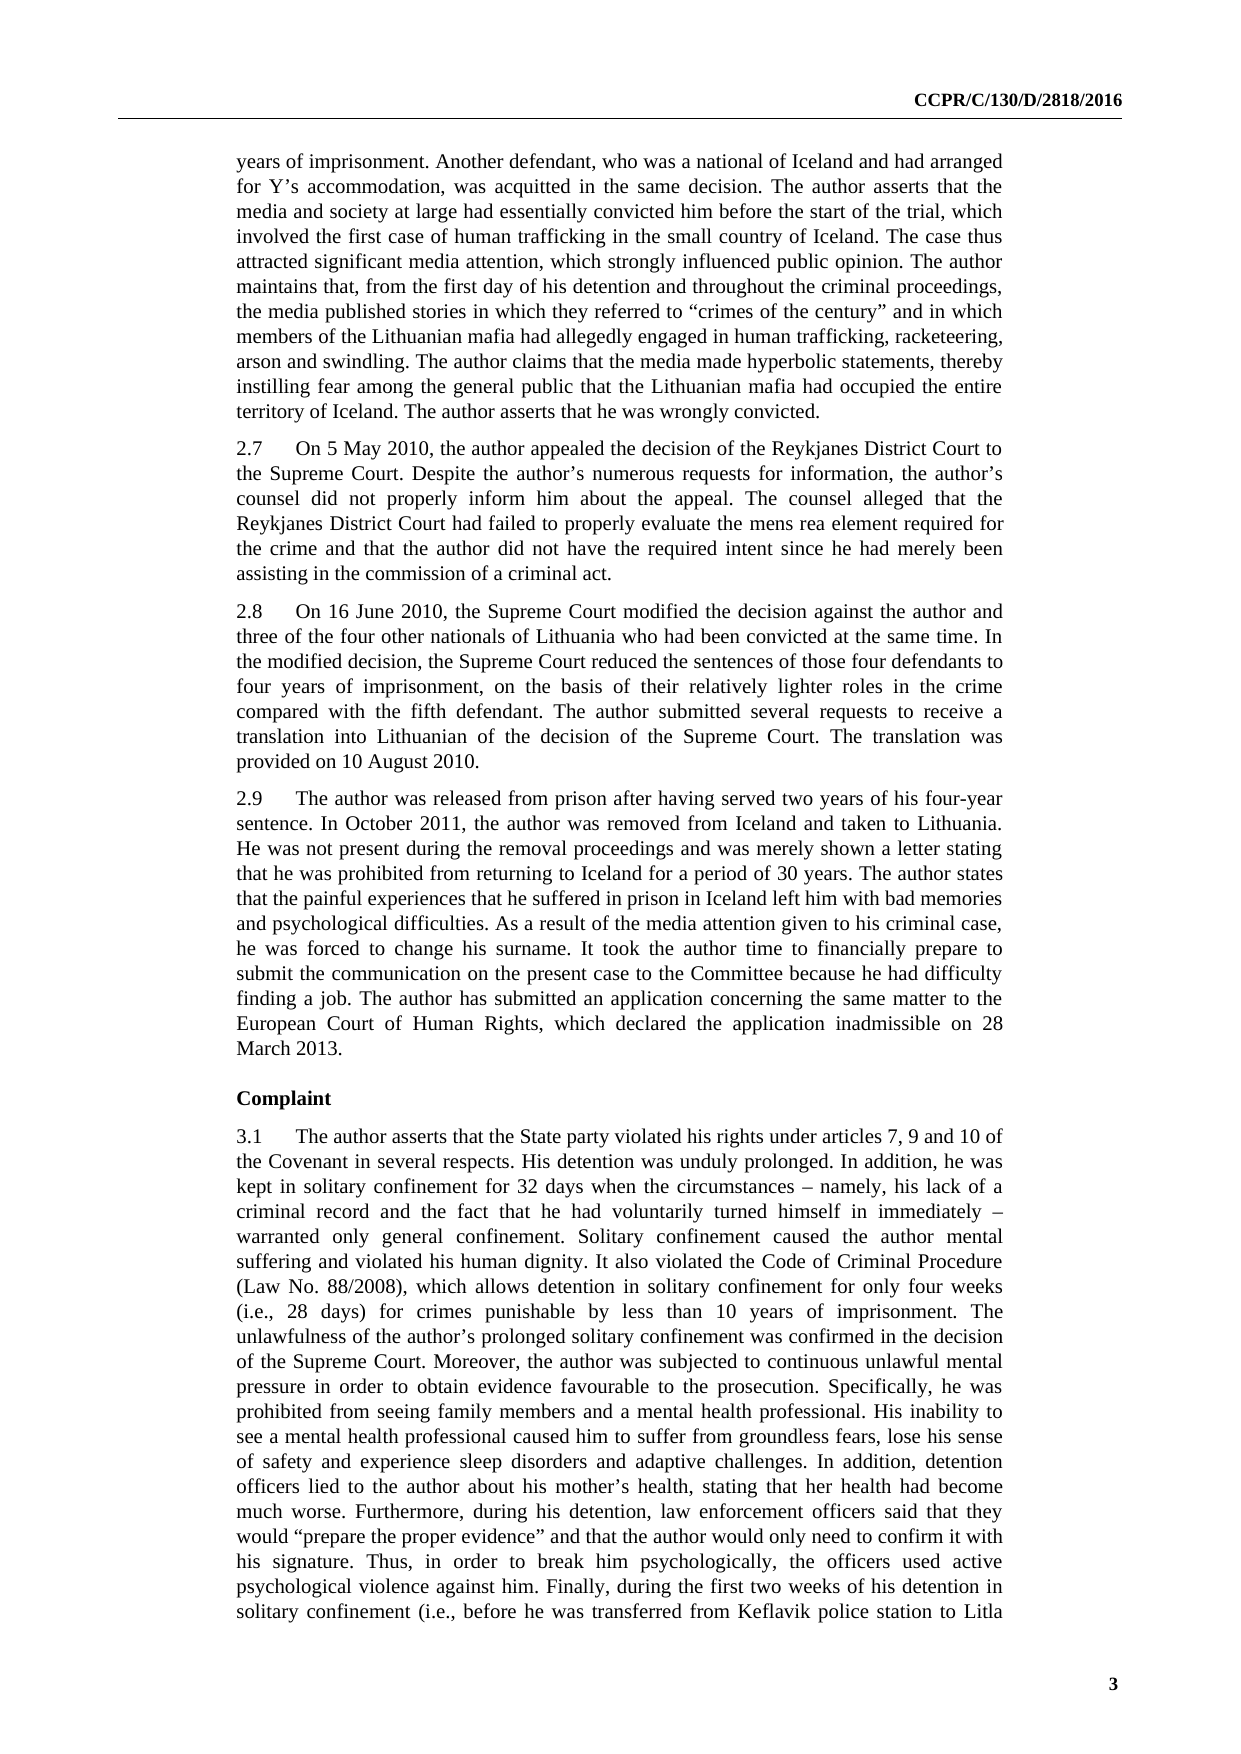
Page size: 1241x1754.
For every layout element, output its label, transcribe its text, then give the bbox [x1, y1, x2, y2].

text Complaint [118, 1085, 1004, 1110]
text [236, 148, 1004, 423]
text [236, 1123, 1004, 1623]
text 2.9 The author was released from prison after having served two years of his four-year sentence. In October 2011, the author was removed from Iceland and taken to Lithuania. He was not present during the removal proceedings and was merely shown a letter stating that he was prohibited from returning to Iceland for a period of 30 years. The author states that the painful experiences that he suffered in prison in Iceland left him with bad memories and psychological difficulties. As a result of the media attention given to his criminal case, he was forced to change his surname. It took the author time to financially prepare to submit the communication on the present case to the Committee because he had difficulty finding a job. The author has submitted an application concerning the same matter to the European Court of Human Rights, which declared the application inadmissible on 28 March 2013. [236, 785, 1004, 1060]
text 2.8 On 16 June 2010, the Supreme Court modified the decision against the author and three of the four other nationals of Lithuania who had been convicted at the same time. In the modified decision, the Supreme Court reduced the sentences of those four defendants to four years of imprisonment, on the basis of their relatively lighter roles in the crime compared with the fifth defendant. The author submitted several requests to receive a translation into Lithuanian of the decision of the Supreme Court. The translation was provided on 10 August 2010. [236, 598, 1004, 773]
text 2.7 On 5 May 2010, the author appealed the decision of the Reykjanes District Court to the Supreme Court. Despite the author’s numerous requests for information, the author’s counsel did not properly inform him about the appeal. The counsel alleged that the Reykjanes District Court had failed to properly evaluate the mens rea element required for the crime and that the author did not have the required intent since he had merely been assisting in the commission of a criminal act. [236, 435, 1004, 585]
